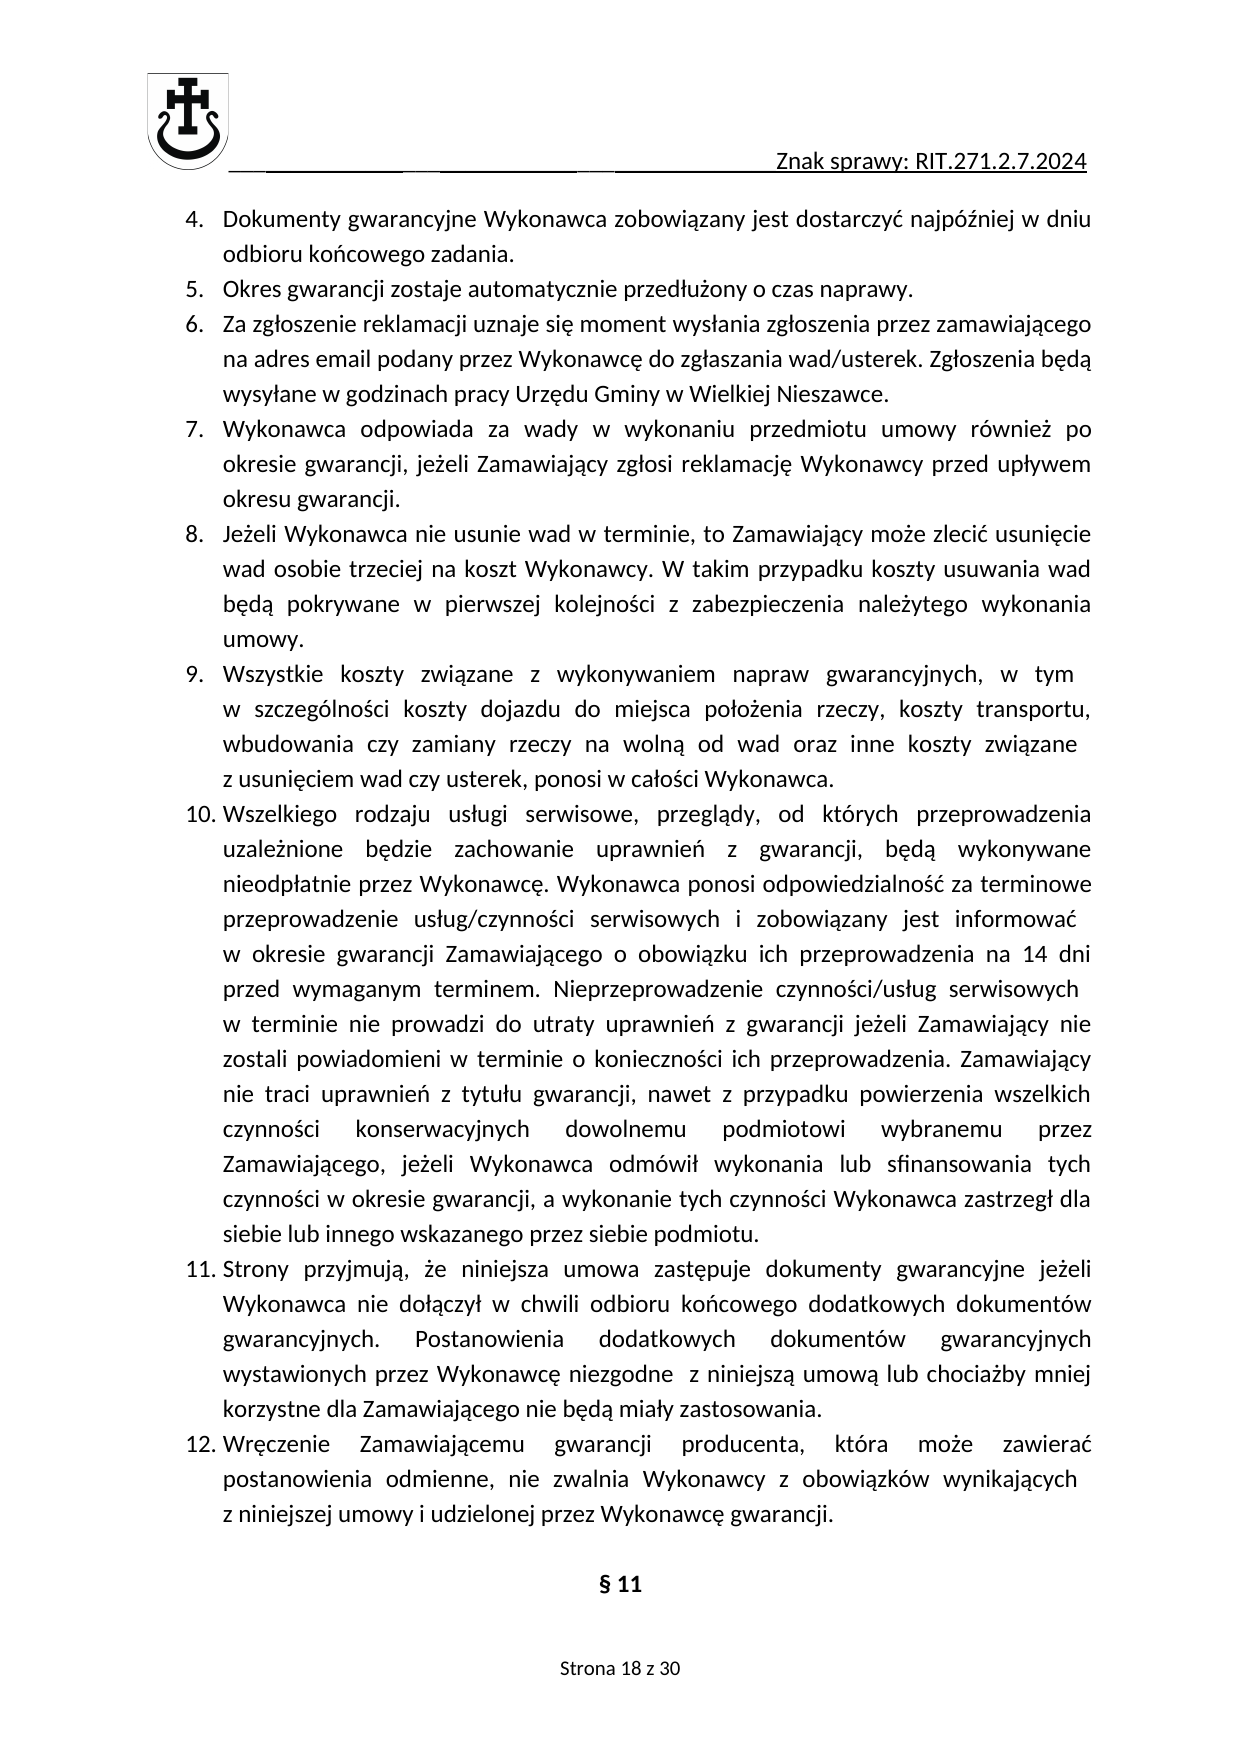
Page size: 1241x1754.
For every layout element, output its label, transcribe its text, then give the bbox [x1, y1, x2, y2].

list Wszelkiego rodzaju usługi serwisowe, przeglądy, od których przeprowadzenia uzależnione będzie zachowanie uprawnień z gwarancji, będą wykonywane nieodpłatnie przez Wykonawcę. Wykonawca ponosi odpowiedzialność za terminowe przeprowadzenie usług/czynności serwisowych i zobowiązany jest informować w okresie gwarancji Zamawiającego o obowiązku ich przeprowadzenia na 14 dni przed wymaganym terminem. Nieprzeprowadzenie czynności/usług serwisowych w terminie nie prowadzi do utraty uprawnień z gwarancji jeżeli Zamawiający nie zostali powiadomieni w terminie o konieczności ich przeprowadzenia. Zamawiający nie traci uprawnień z tytułu gwarancji, nawet z przypadku powierzenia wszelkich czynności konserwacyjnych dowolnemu podmiotowi wybranemu przez Zamawiającego, jeżeli Wykonawca odmówił wykonania lub sfinansowania tych czynności w okresie gwarancji, a wykonanie tych czynności Wykonawca zastrzegł dla siebie lub innego wskazanego przez siebie podmiotu. [185, 798, 1093, 1249]
list Dokumenty gwarancyjne Wykonawca zobowiązany jest dostarczyć najpóźniej w dniu odbioru końcowego zadania. [185, 203, 1093, 269]
list Okres gwarancji zostaje automatycznie przedłużony o czas naprawy. [185, 273, 1093, 304]
list Wszystkie koszty związane z wykonywaniem napraw gwarancyjnych, w tym w szczególności koszty dojazdu do miejsca położenia rzeczy, koszty transportu, wbudowania czy zamiany rzeczy na wolną od wad oraz inne koszty związane z usunięciem wad czy usterek, ponosi w całości Wykonawca. [185, 658, 1093, 794]
list Wykonawca odpowiada za wady w wykonaniu przedmiotu umowy również po okresie gwarancji, jeżeli Zamawiający zgłosi reklamację Wykonawcy przed upływem okresu gwarancji. [185, 413, 1093, 514]
list Za zgłoszenie reklamacji uznaje się moment wysłania zgłoszenia przez zamawiającego na adres email podany przez Wykonawcę do zgłaszania wad/usterek. Zgłoszenia będą wysyłane w godzinach pracy Urzędu Gminy w Wielkiej Nieszawce. [185, 308, 1093, 409]
picture [147, 73, 229, 170]
list Strony przyjmują, że niniejsza umowa zastępuje dokumenty gwarancyjne jeżeli Wykonawca nie dołączył w chwili odbioru końcowego dodatkowych dokumentów gwarancyjnych. Postanowienia dodatkowych dokumentów gwarancyjnych wystawionych przez Wykonawcę niezgodne z niniejszą umową lub chociażby mniej korzystne dla Zamawiającego nie będą miały zastosowania. [185, 1253, 1093, 1424]
list Wręczenie Zamawiającemu gwarancji producenta, która może zawierać postanowienia odmienne, nie zwalnia Wykonawcy z obowiązków wynikających z niniejszej umowy i udzielonej przez Wykonawcę gwarancji. [185, 1428, 1093, 1529]
text § 11 [148, 1568, 1093, 1599]
list Jeżeli Wykonawca nie usunie wad w terminie, to Zamawiający może zlecić usunięcie wad osobie trzeciej na koszt Wykonawcy. W takim przypadku koszty usuwania wad będą pokrywane w pierwszej kolejności z zabezpieczenia należytego wykonania umowy. [185, 518, 1093, 654]
